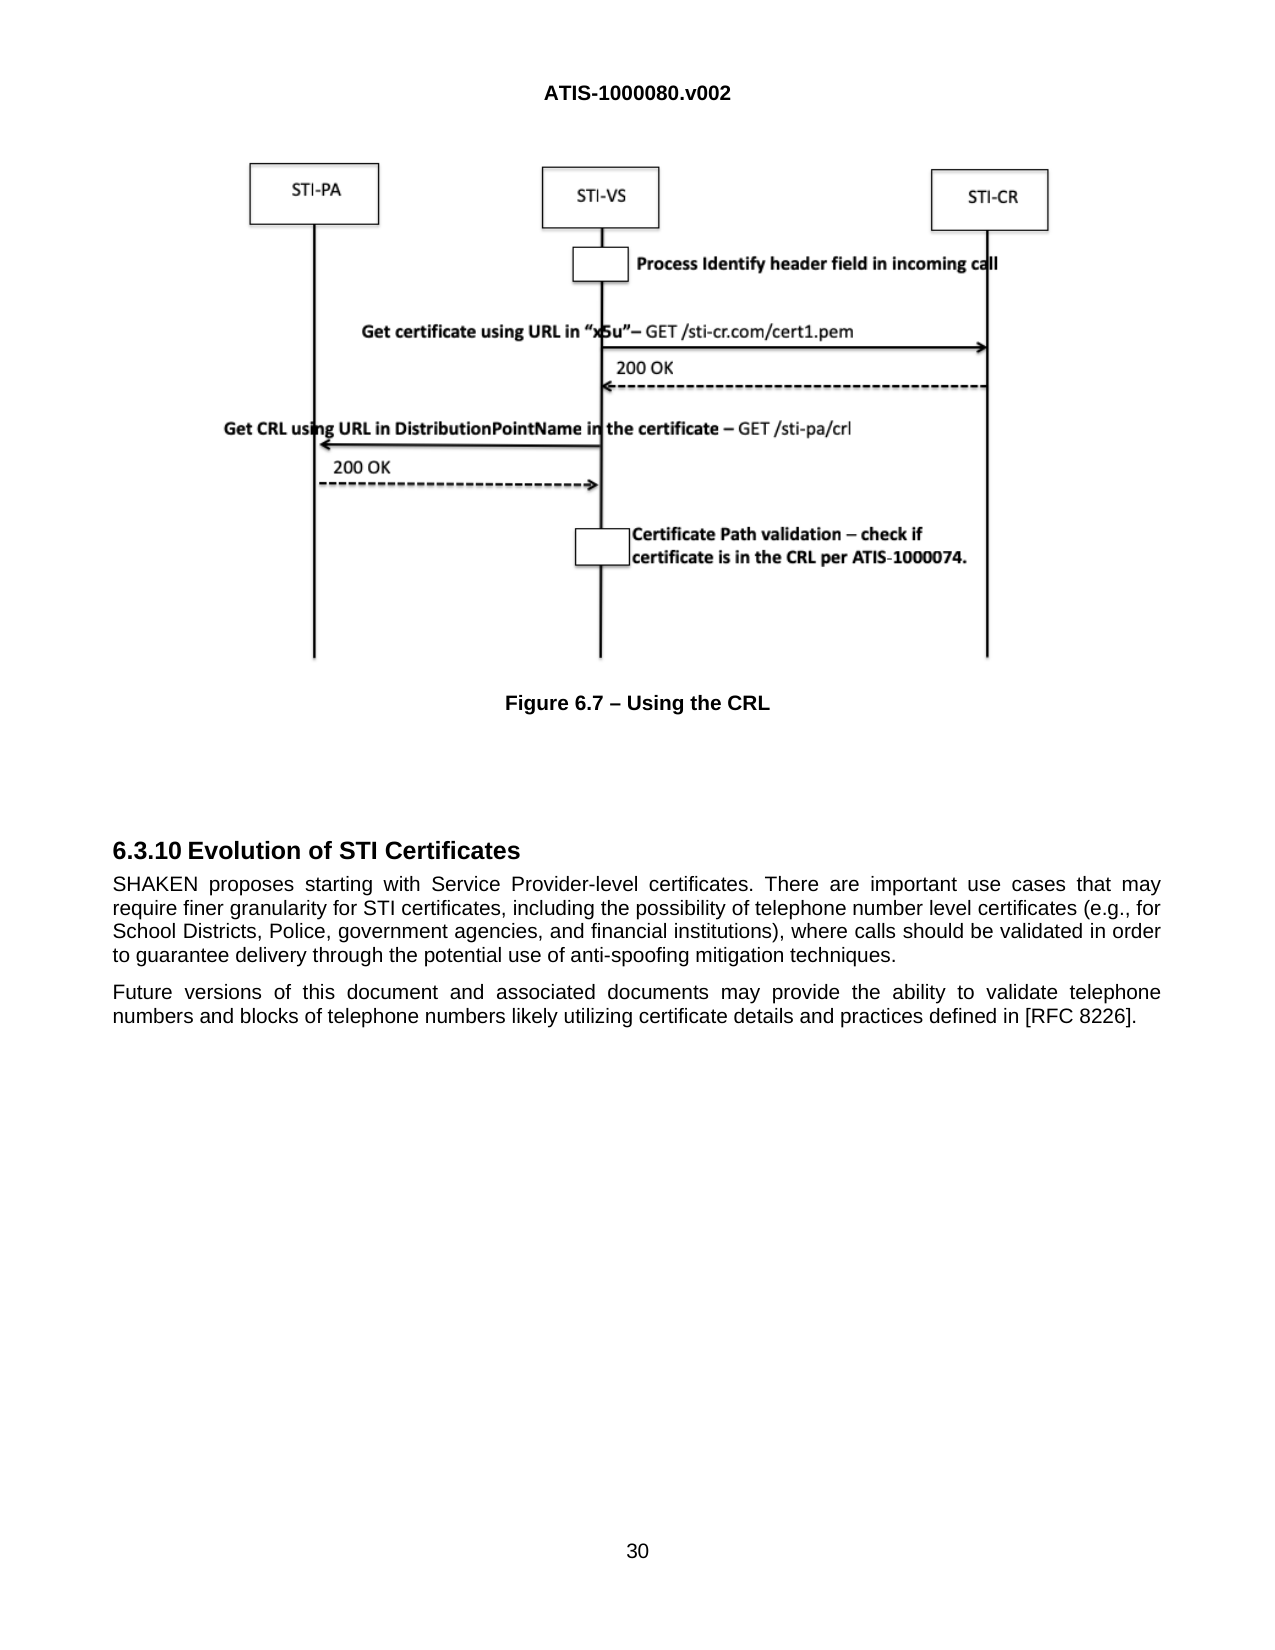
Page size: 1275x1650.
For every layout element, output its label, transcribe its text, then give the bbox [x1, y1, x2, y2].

picture [197, 117, 1078, 678]
text SHAKEN proposes starting with Service Provider-level certificates. There are important use cases that may require finer granularity for STI certificates, including the possibility of telephone number level certificates (e.g., for School Districts, Police, government agencies, and financial institutions), where calls should be validated in order to guarantee delivery through the potential use of anti-spoofing mitigation techniques. [112, 871, 1162, 967]
text Future versions of this document and associated documents may provide the ability to validate telephone numbers and blocks of telephone numbers likely utilizing certificate details and practices defined in [RFC 8226]. [112, 980, 1162, 1028]
subtitle Evolution of STI Certificates [112, 836, 1162, 865]
